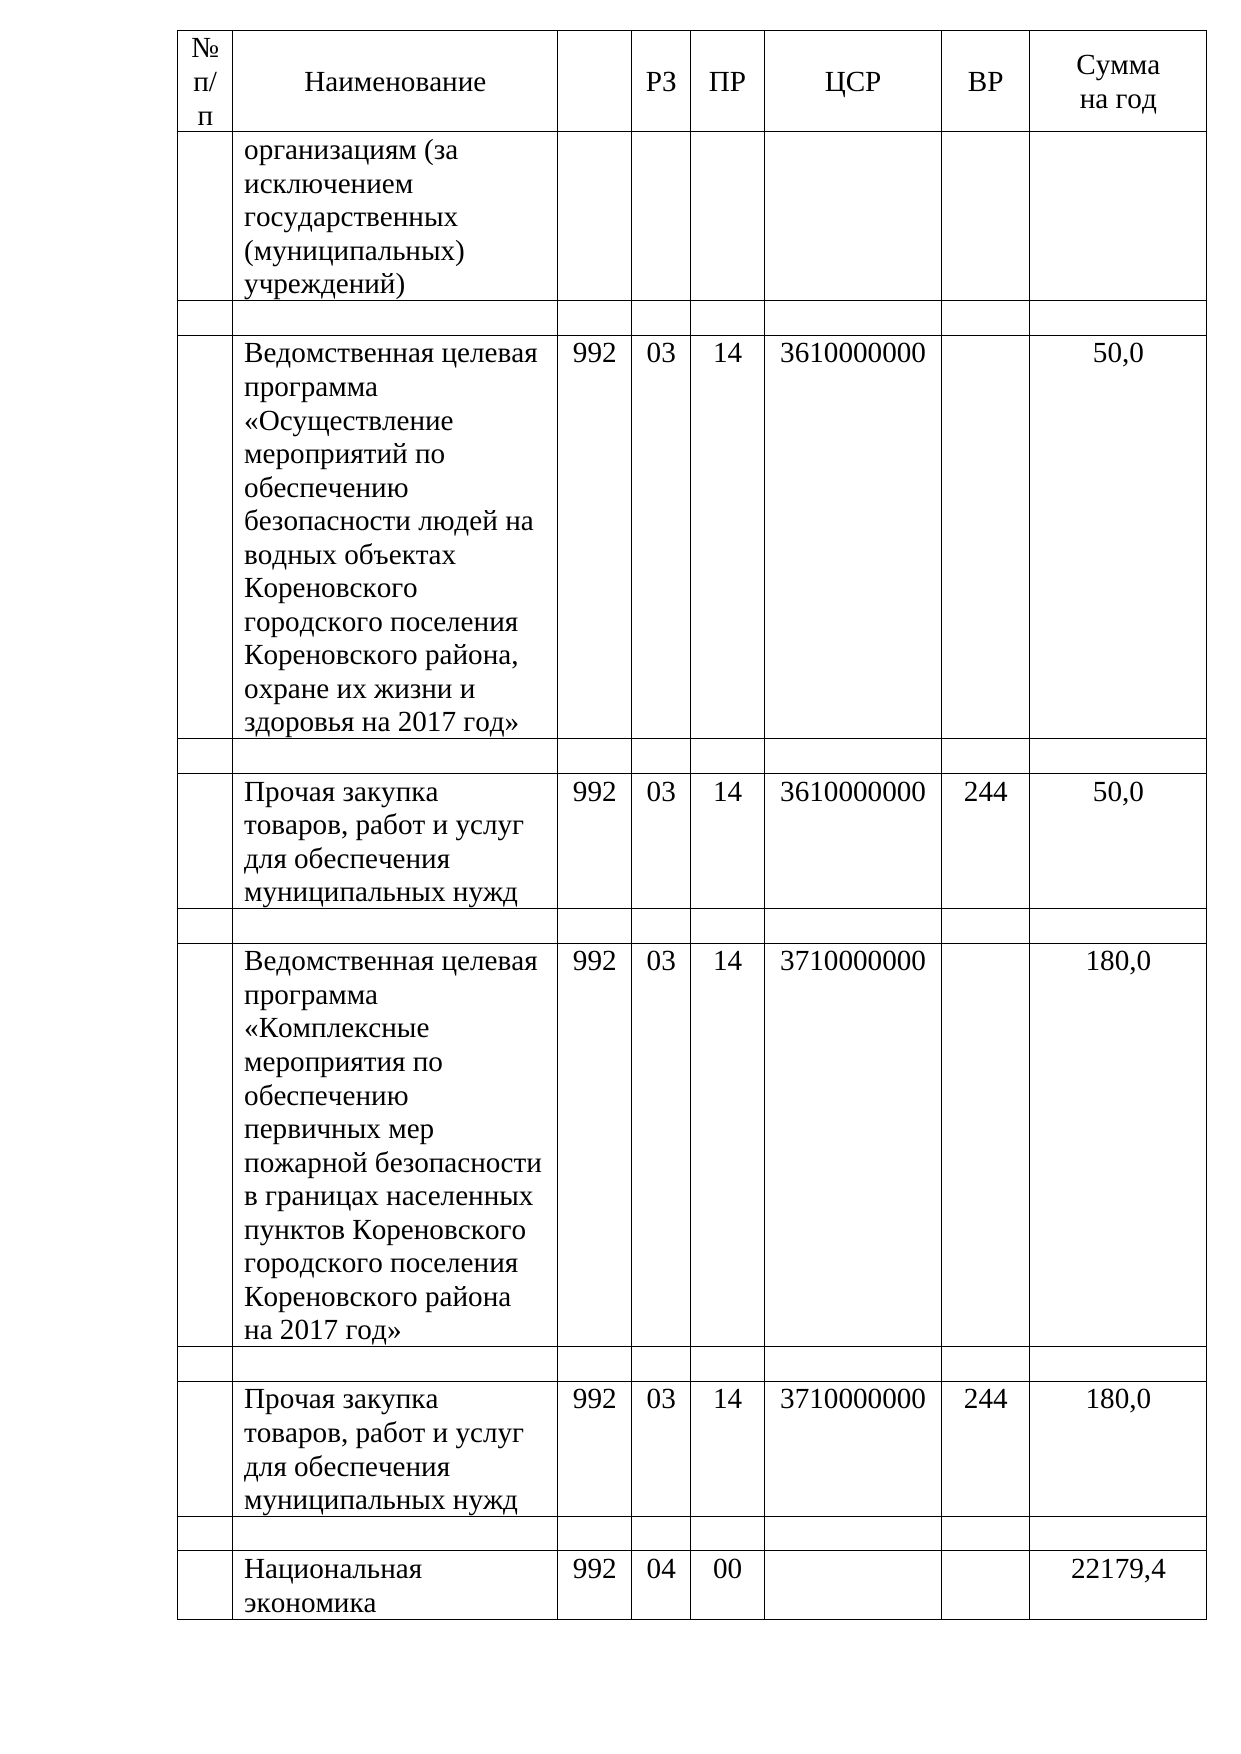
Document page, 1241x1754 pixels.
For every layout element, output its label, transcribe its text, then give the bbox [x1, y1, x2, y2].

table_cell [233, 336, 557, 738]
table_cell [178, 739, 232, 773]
table_header ПР [691, 31, 764, 131]
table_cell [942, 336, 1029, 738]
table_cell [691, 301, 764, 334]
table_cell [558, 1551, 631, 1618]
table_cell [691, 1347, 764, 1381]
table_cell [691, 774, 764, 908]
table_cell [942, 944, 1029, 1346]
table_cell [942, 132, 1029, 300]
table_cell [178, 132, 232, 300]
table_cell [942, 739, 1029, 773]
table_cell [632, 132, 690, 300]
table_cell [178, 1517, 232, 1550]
table_header № п/п [178, 31, 232, 131]
table_header Наименование [233, 31, 557, 131]
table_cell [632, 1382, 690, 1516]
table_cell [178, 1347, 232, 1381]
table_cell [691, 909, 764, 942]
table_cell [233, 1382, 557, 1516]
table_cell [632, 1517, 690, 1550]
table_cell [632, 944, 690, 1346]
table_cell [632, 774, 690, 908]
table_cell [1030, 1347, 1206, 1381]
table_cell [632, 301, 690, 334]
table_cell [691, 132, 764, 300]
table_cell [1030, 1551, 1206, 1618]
table_header ВР [942, 31, 1029, 131]
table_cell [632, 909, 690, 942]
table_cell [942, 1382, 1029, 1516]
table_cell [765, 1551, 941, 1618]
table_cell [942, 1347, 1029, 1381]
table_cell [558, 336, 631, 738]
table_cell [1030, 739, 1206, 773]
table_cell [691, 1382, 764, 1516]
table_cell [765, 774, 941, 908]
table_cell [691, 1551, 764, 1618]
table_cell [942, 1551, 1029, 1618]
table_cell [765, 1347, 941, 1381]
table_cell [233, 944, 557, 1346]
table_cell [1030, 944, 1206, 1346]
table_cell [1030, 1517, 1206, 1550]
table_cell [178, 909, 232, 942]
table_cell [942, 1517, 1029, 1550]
table_header [558, 31, 631, 131]
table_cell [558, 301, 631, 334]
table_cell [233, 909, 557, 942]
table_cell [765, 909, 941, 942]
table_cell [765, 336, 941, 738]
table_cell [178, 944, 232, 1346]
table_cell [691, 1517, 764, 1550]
table_header Сумма на год [1030, 31, 1206, 131]
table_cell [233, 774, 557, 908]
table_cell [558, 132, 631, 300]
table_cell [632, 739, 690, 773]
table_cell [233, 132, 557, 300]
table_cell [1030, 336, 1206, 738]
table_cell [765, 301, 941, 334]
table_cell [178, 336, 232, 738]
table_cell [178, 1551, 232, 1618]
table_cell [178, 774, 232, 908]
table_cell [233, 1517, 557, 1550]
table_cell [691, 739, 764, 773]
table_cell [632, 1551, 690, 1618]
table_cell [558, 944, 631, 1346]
table_header РЗ [632, 31, 690, 131]
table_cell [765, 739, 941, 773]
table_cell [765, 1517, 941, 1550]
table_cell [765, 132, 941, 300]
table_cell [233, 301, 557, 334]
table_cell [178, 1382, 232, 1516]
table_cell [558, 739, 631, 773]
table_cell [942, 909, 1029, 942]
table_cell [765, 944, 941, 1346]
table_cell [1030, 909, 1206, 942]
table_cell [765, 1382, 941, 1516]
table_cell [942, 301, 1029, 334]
table_header ЦСР [765, 31, 941, 131]
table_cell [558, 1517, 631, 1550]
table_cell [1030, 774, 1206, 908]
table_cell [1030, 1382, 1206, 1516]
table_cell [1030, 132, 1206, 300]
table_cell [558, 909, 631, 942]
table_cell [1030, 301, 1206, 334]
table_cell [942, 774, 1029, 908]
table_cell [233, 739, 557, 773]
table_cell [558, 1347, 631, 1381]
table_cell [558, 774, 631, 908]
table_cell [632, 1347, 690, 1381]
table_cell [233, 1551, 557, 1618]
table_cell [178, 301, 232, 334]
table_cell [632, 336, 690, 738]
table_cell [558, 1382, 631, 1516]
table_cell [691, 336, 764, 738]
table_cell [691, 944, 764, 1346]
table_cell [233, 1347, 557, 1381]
